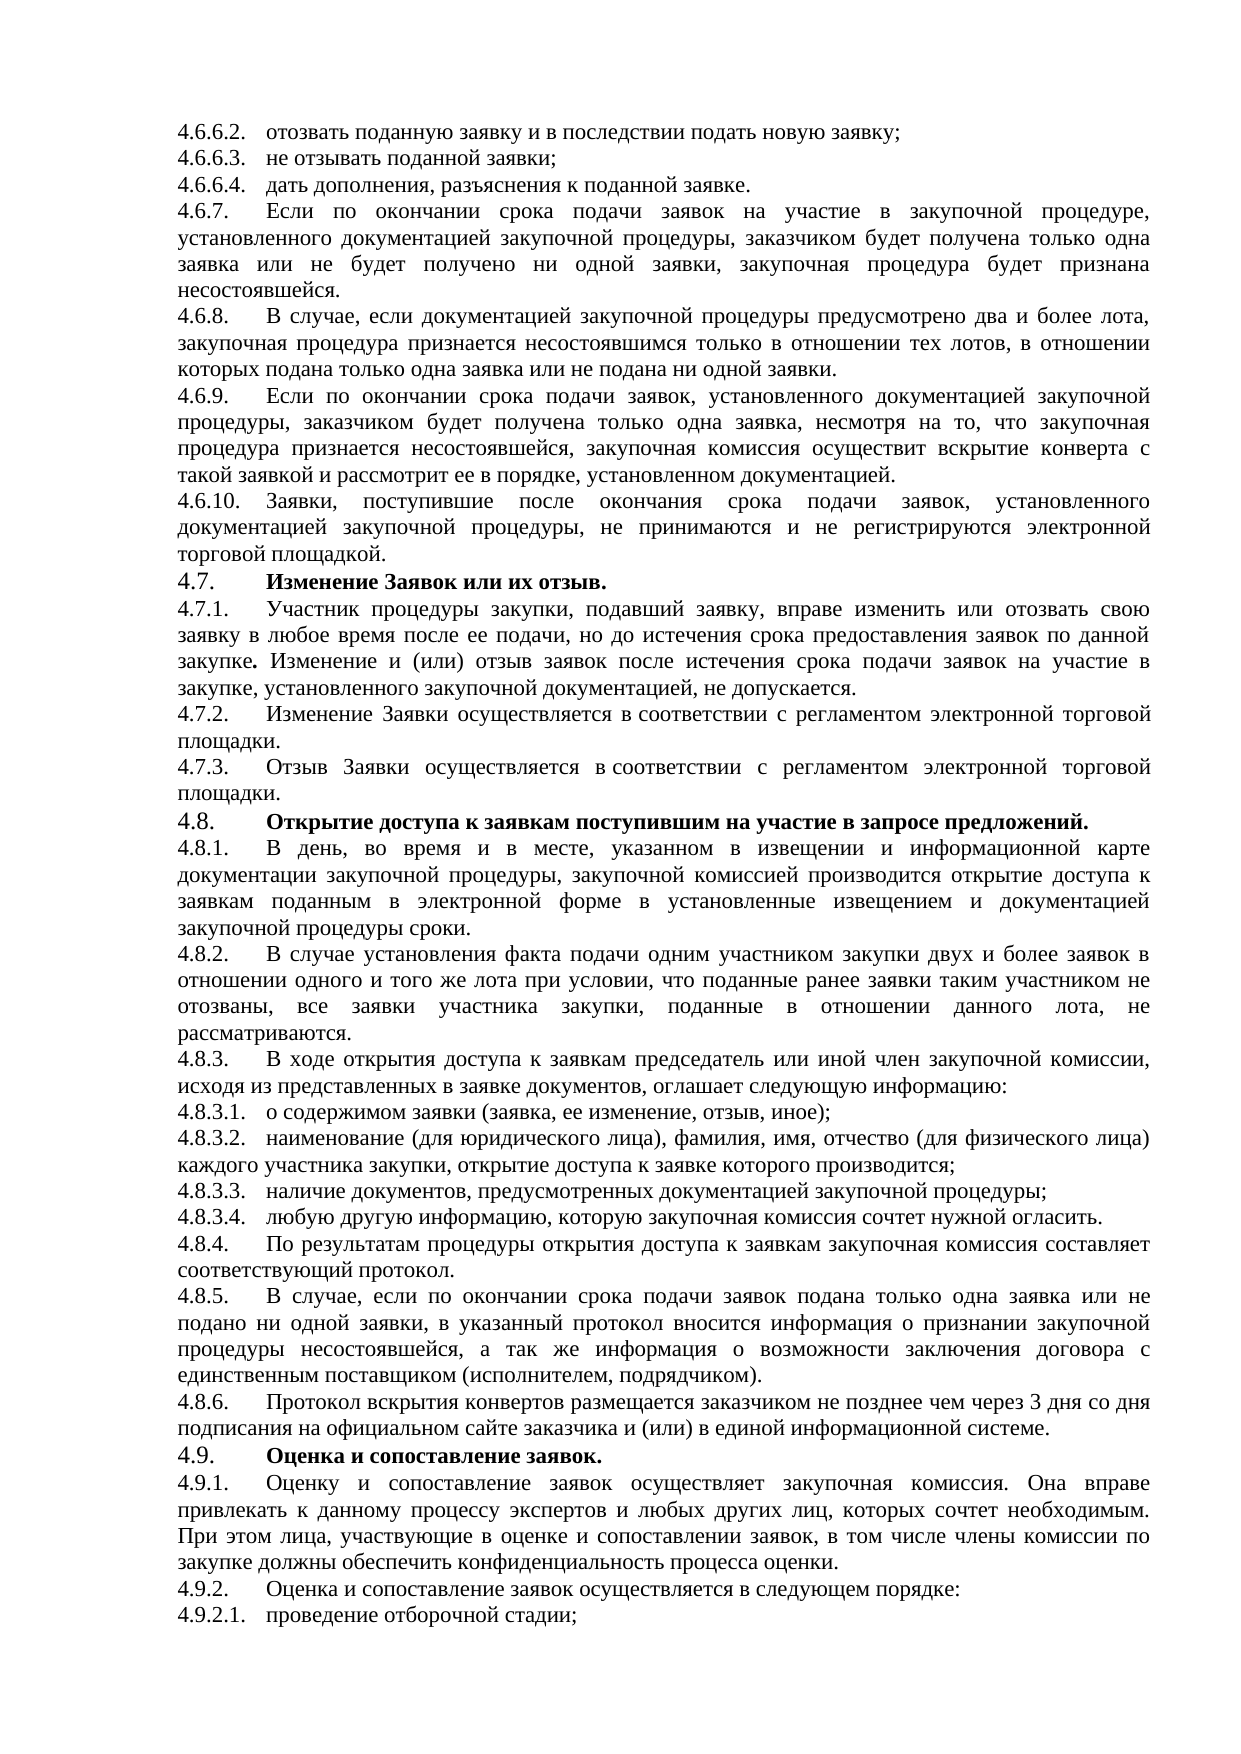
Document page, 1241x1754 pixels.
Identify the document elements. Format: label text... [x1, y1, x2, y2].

list Протокол вскрытия конвертов размещается заказчиком не позднее чем через 3 дня со дня подписания на официальном сайте заказчика и (или) в единой информационной системе. [177, 1388, 1152, 1441]
list Изменение Заявки осуществляется в соответствии с регламентом электронной торговой площадки. [177, 700, 1152, 753]
list Оценка и сопоставление заявок осуществляется в следующем порядке: [177, 1575, 1152, 1601]
list Оценка и сопоставление заявок. [177, 1441, 1152, 1469]
list проведение отборочной стадии; [177, 1601, 1152, 1627]
list отозвать поданную заявку и в последствии подать новую заявку; [177, 118, 1152, 144]
list Изменение Заявок или их отзыв. [177, 566, 1152, 595]
list В случае, если документацией закупочной процедуры предусмотрено два и более лота, закупочная процедура признается несостоявшимся только в отношении тех лотов, в отношении которых подана только одна заявка или не подана ни одной заявки. [177, 303, 1152, 382]
list любую другую информацию, которую закупочная комиссия сочтет нужной огласить. [177, 1203, 1152, 1230]
list В случае, если по окончании срока подачи заявок подана только одна заявка или не подано ни одной заявки, в указанный протокол вносится информация о признании закупочной процедуры несостоявшейся, а так же информация о возможности заключения договора с единственным поставщиком (исполнителем, подрядчиком). [177, 1282, 1152, 1388]
list дать дополнения, разъяснения к поданной заявке. [177, 171, 1152, 197]
list не отзывать поданной заявки; [177, 144, 1152, 171]
list В случае установления факта подачи одним участником закупки двух и более заявок в отношении одного и того же лота при условии, что поданные ранее заявки таким участником не отозваны, все заявки участника закупки, поданные в отношении данного лота, не рассматриваются. [177, 940, 1152, 1045]
list По результатам процедуры открытия доступа к заявкам закупочная комиссия составляет соответствующий протокол. [177, 1230, 1152, 1282]
list Если по окончании срока подачи заявок на участие в закупочной процедуре, установленного документацией закупочной процедуры, заказчиком будет получена только одна заявка или не будет получено ни одной заявки, закупочная процедура будет признана несостоявшейся. [177, 197, 1152, 303]
list Участник процедуры закупки, подавший заявку, вправе изменить или отозвать свою заявку в любое время после ее подачи, но до истечения срока предоставления заявок по данной закупке. Изменение и (или) отзыв заявок после истечения срока подачи заявок на участие в закупке, установленного закупочной документацией, не допускается. [177, 595, 1152, 700]
list В ходе открытия доступа к заявкам председатель или иной член закупочной комиссии, исходя из представленных в заявке документов, оглашает следующую информацию: [177, 1045, 1152, 1098]
list наличие документов, предусмотренных документацией закупочной процедуры; [177, 1177, 1152, 1203]
list Если по окончании срока подачи заявок, установленного документацией закупочной процедуры, заказчиком будет получена только одна заявка, несмотря на то, что закупочная процедура признается несостоявшейся, закупочная комиссия осуществит вскрытие конверта с такой заявкой и рассмотрит ее в порядке, установленном документацией. [177, 382, 1152, 487]
list Оценку и сопоставление заявок осуществляет закупочная комиссия. Она вправе привлекать к данному процессу экспертов и любых других лиц, которых сочтет необходимым. При этом лица, участвующие в оценке и сопоставлении заявок, в том числе члены комиссии по закупке должны обеспечить конфиденциальность процесса оценки. [177, 1469, 1152, 1575]
list наименование (для юридического лица), фамилия, имя, отчество (для физического лица) каждого участника закупки, открытие доступа к заявке которого производится; [177, 1124, 1152, 1177]
list Заявки, поступившие после окончания срока подачи заявок, установленного документацией закупочной процедуры, не принимаются и не регистрируются электронной торговой площадкой. [177, 487, 1152, 566]
list о содержимом заявки (заявка, ее изменение, отзыв, иное); [177, 1098, 1152, 1124]
list Отзыв Заявки осуществляется в соответствии с регламентом электронной торговой площадки. [177, 753, 1152, 806]
list Открытие доступа к заявкам поступившим на участие в запросе предложений. [177, 806, 1152, 834]
list В день, во время и в месте, указанном в извещении и информационной карте документации закупочной процедуры, закупочной комиссией производится открытие доступа к заявкам поданным в электронной форме в установленные извещением и документацией закупочной процедуры сроки. [177, 834, 1152, 940]
